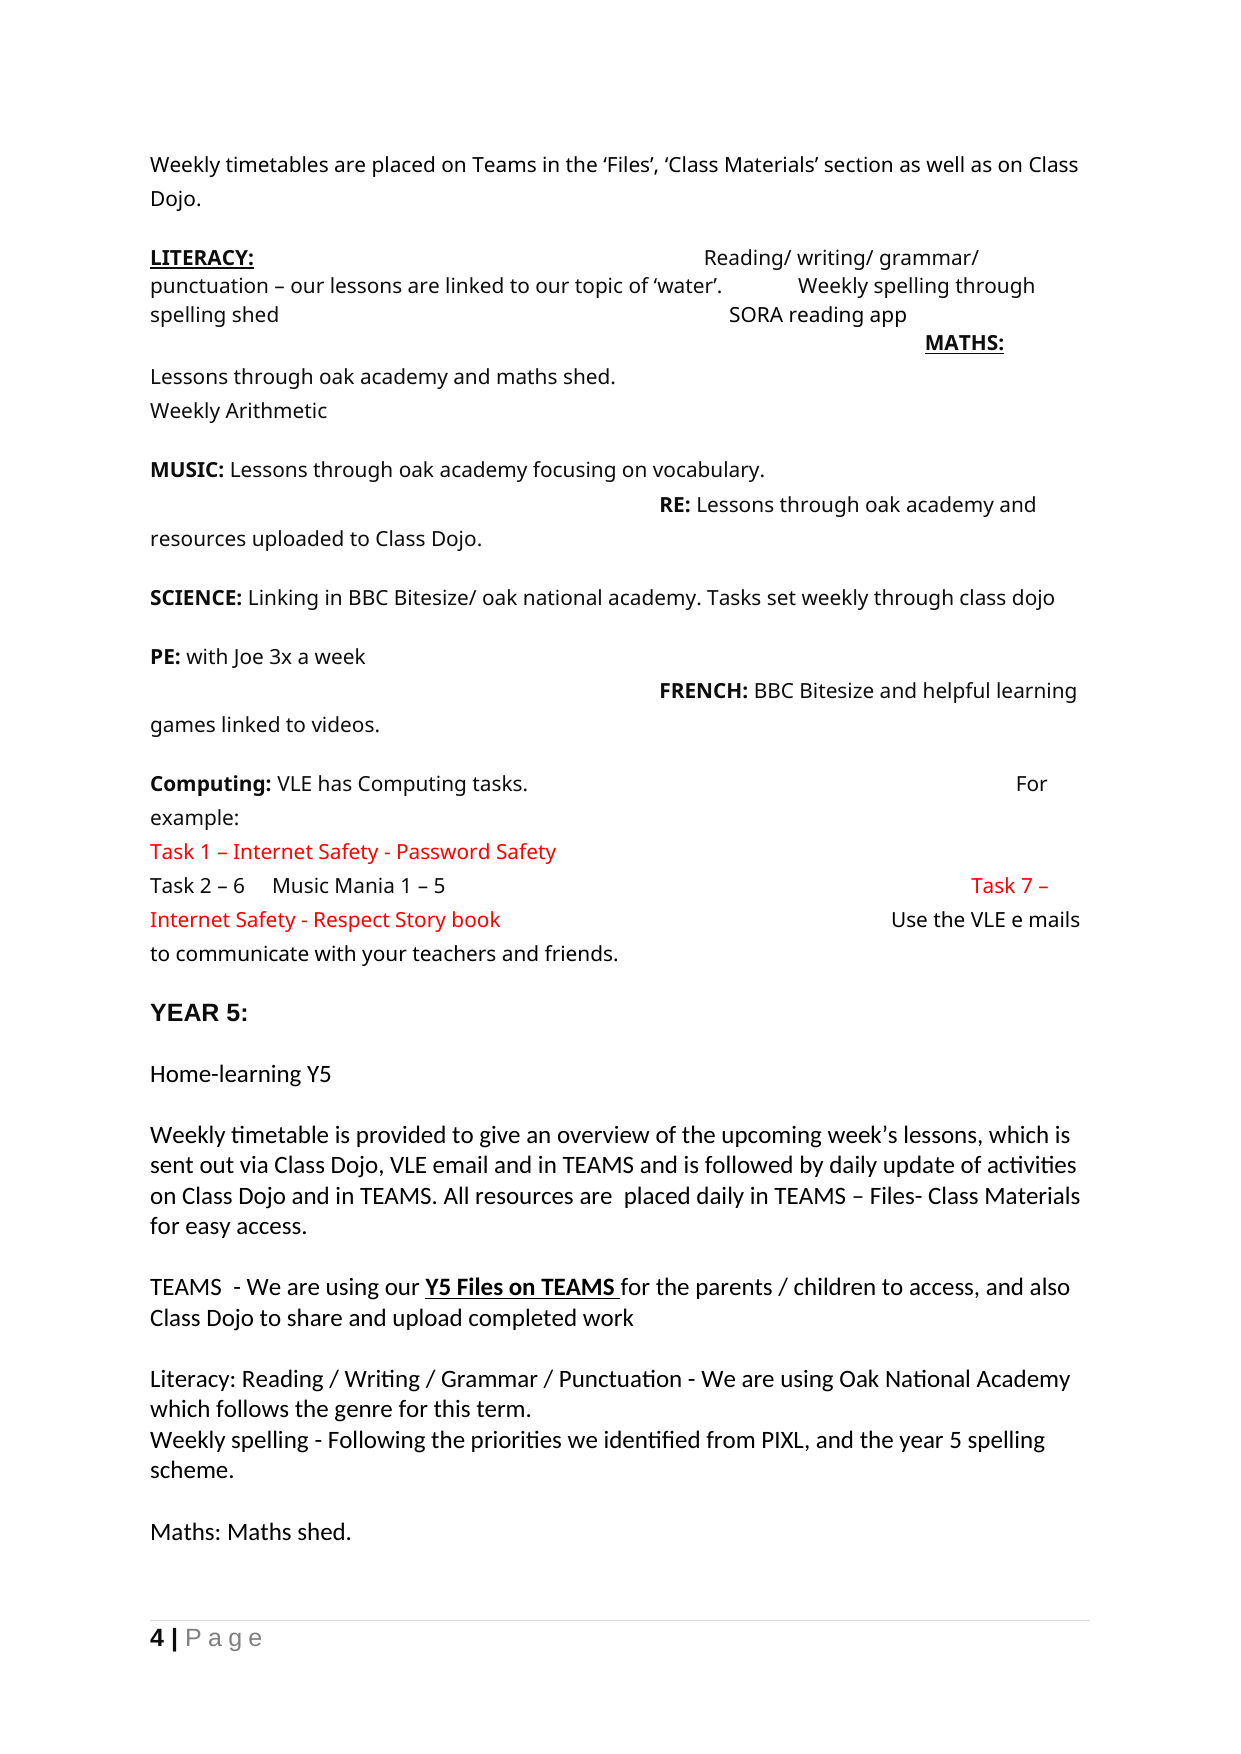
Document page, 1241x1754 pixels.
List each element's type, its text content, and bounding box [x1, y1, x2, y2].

text MATHS: Lessons through oak academy and maths shed. Weekly Arithmetic [150, 328, 1090, 425]
text Maths: Maths shed. [150, 1516, 1090, 1546]
text TEAMS - We are using our Y5 Files on TEAMS for the parents / children to access, and also Class Dojo to share and upload completed work [150, 1272, 1090, 1333]
text PE: with Joe 3x a week FRENCH: BBC Bitesize and helpful learning games linked to videos. [150, 642, 1090, 738]
text RE: Lessons through oak academy and resources uploaded to Class Dojo. [150, 490, 1090, 552]
text Computing: VLE has Computing tasks. For example: Task 1 – Internet Safety - Password Safety Task 2 – 6 Music Mania 1 – 5 Task 7 – Internet Safety - Respect Story book Use the VLE e mails to communicate with your teachers and friends. [150, 769, 1090, 968]
text Weekly spelling - Following the priorities we identified from PIXL, and the year 5 spelling scheme. [150, 1424, 1090, 1485]
text Home-learning Y5 [150, 1058, 1090, 1088]
text YEAR 5: [150, 998, 1090, 1027]
text Weekly timetable is provided to give an overview of the upcoming week’s lessons, which is sent out via Class Dojo, VLE email and in TEAMS and is followed by daily update of activities on Class Dojo and in TEAMS. All resources are placed daily in TEAMS – Files- Class Materials for easy access. [150, 1119, 1090, 1241]
text Literacy: Reading / Writing / Grammar / Punctuation - We are using Oak National Academy which follows the genre for this term. [150, 1363, 1090, 1424]
text LITERACY: Reading/ writing/ grammar/ punctuation – our lessons are linked to our topic of ‘water’. Weekly spelling through spelling shed SORA reading app [150, 243, 1090, 328]
text SCIENCE: Linking in BBC Bitesize/ oak national academy. Tasks set weekly through class dojo [150, 583, 1090, 611]
text MUSIC: Lessons through oak academy focusing on vocabulary. [150, 456, 1090, 484]
text Weekly timetables are placed on Teams in the ‘Files’, ‘Class Materials’ section as well as on Class Dojo. [150, 150, 1090, 212]
